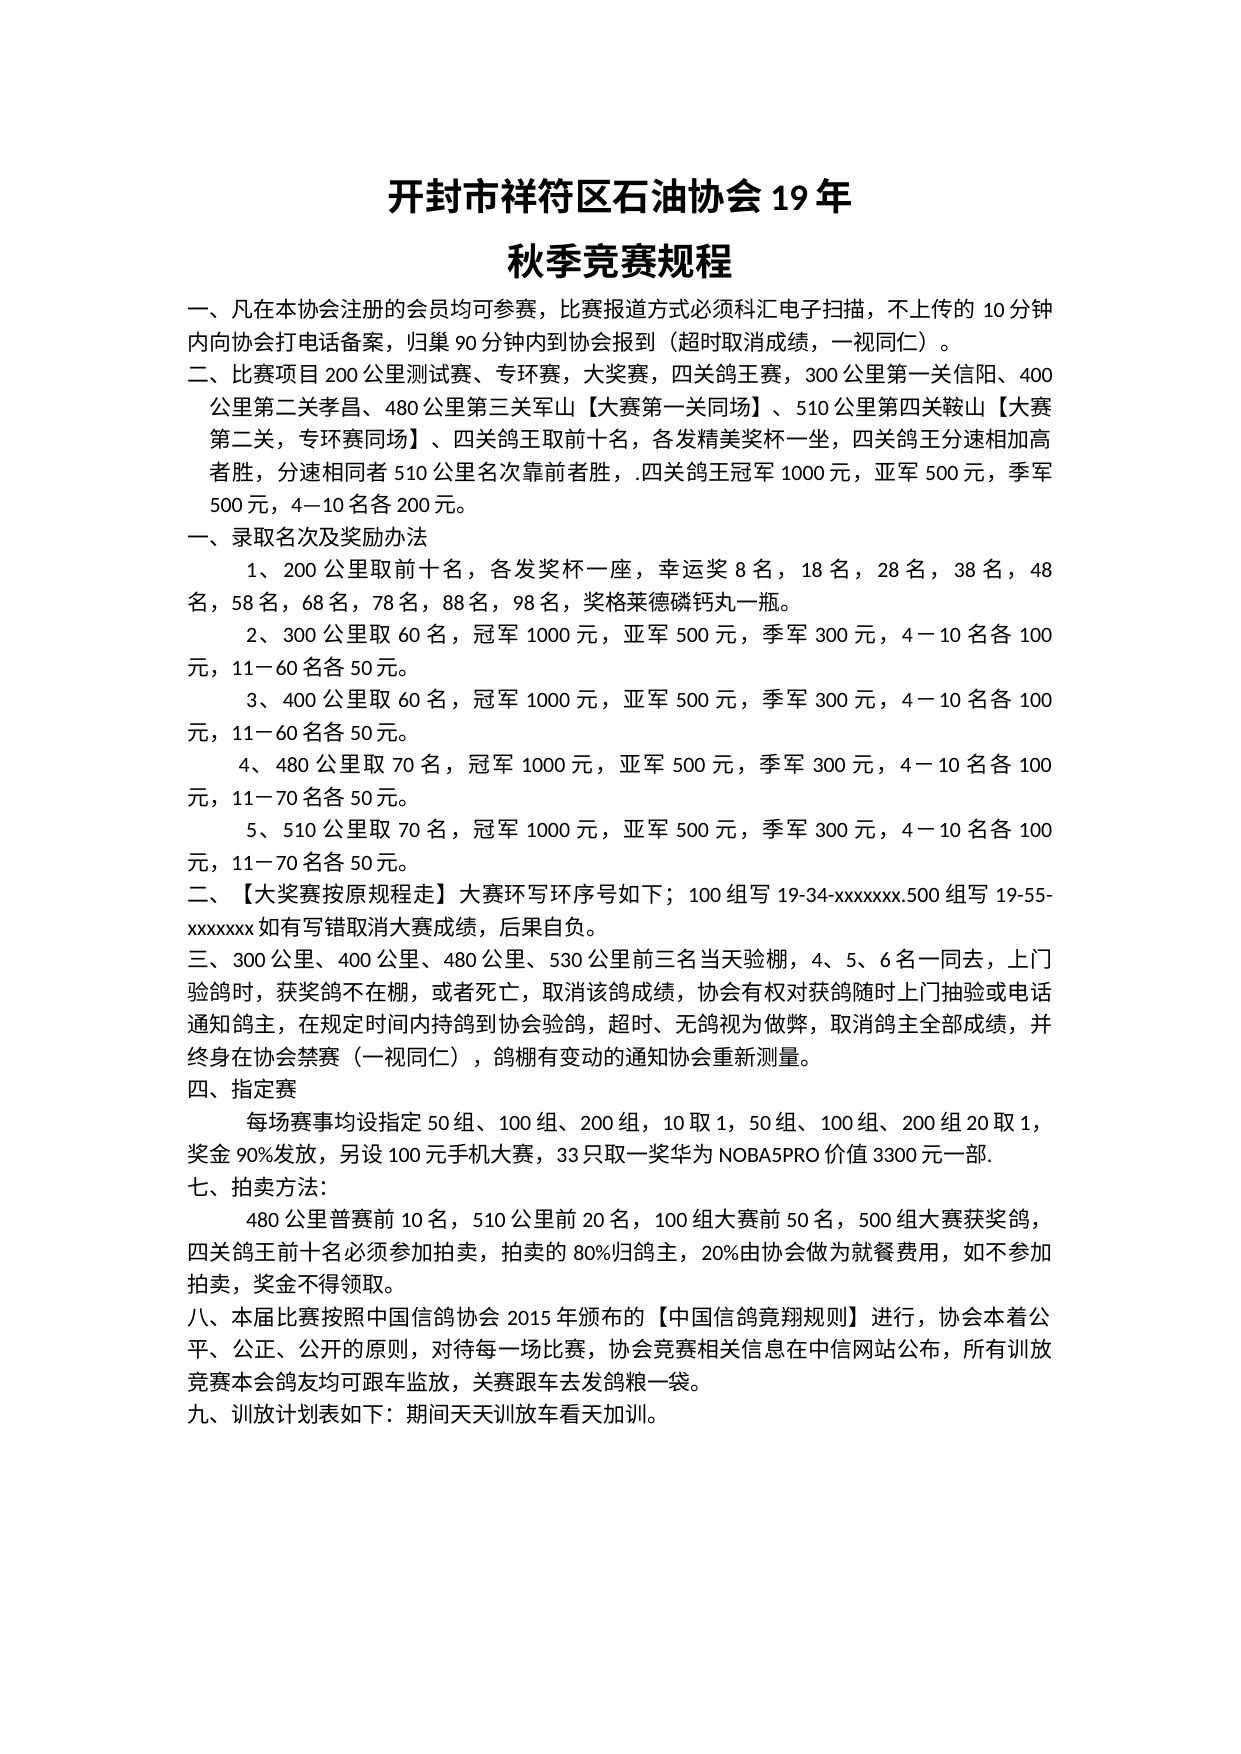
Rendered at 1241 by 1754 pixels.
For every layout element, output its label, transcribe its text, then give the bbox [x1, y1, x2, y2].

list 录取名次及奖励办法 [187, 519, 1053, 552]
list 4、480公里取70名，冠军1000元，亚军500元，季军300元，4－10名各100元，11－70名各50元。 [187, 747, 1053, 812]
list 每场赛事均设指定50组、100组、200组，10取1，50组、100组、200组20取1，奖金90%发放，另设100元手机大赛，33只取一奖华为NOBA5PRO价值3300元一部. [187, 1104, 1053, 1169]
list 二、比赛项目200公里测试赛、专环赛，大奖赛，四关鸽王赛，300公里第一关信阳、400公里第二关孝昌、480公里第三关军山【大赛第一关同场】、510公里第四关鞍山【大赛第二关，专环赛同场】、四关鸽王取前十名，各发精美奖杯一坐，四关鸽王分速相加高者胜，分速相同者510公里名次靠前者胜，.四关鸽王冠军1000元，亚军 500元，季军500元，4—10名各200元。 [187, 357, 1053, 519]
list 5、510公里取70名，冠军1000元，亚军500元，季军300元，4－10名各100元，11－70名各50元。 [187, 812, 1053, 877]
list 2、300公里取60名，冠军1000元，亚军500元，季军300元，4－10名各100元，11－60名各50元。 [187, 617, 1053, 682]
list 拍卖方法： [187, 1169, 1053, 1202]
list 一、凡在本协会注册的会员均可参赛，比赛报道方式必须科汇电子扫描，不上传的10分钟内向协会打电话备案，归巢90分钟内到协会报到（超时取消成绩，一视同仁）。 [187, 292, 1053, 357]
list 【大奖赛按原规程走】大赛环写环序号如下；100组写19-34-xxxxxxx.500组写19-55-xxxxxxx如有写错取消大赛成绩，后果自负。 [187, 877, 1053, 942]
list 1、200公里取前十名，各发奖杯一座，幸运奖8名，18名，28名，38名，48名，58名，68名，78名，88名，98名，奖格莱德磷钙丸一瓶。 [187, 552, 1053, 617]
list 九、训放计划表如下：期间天天训放车看天加训。 [187, 1397, 1053, 1429]
text 秋季竞赛规程 [187, 227, 1053, 292]
list 四、指定赛 [187, 1072, 1053, 1104]
list 本届比赛按照中国信鸽协会2015年颁布的【中国信鸽竟翔规则】进行，协会本着公平、公正、公开的原则，对待每一场比赛，协会竞赛相关信息在中信网站公布，所有训放竞赛本会鸽友均可跟车监放，关赛跟车去发鸽粮一袋。 [187, 1299, 1053, 1397]
list 三、300公里、400公里、480公里、530公里前三名当天验棚，4、5、6名一同去，上门验鸽时，获奖鸽不在棚，或者死亡，取消该鸽成绩，协会有权对获鸽随时上门抽验或电话通知鸽主，在规定时间内持鸽到协会验鸽，超时、无鸽视为做弊，取消鸽主全部成绩，并终身在协会禁赛（一视同仁），鸽棚有变动的通知协会重新测量。 [187, 942, 1053, 1072]
list 3、400公里取60名，冠军1000元，亚军500元，季军300元，4－10名各100元，11－60名各50元。 [187, 682, 1053, 747]
list 480公里普赛前10名，510公里前20名，100组大赛前50名，500组大赛获奖鸽，四关鸽王前十名必须参加拍卖，拍卖的80%归鸽主，20%由协会做为就餐费用，如不参加拍卖，奖金不得领取。 [187, 1202, 1053, 1299]
text 开封市祥符区石油协会19年 [187, 162, 1053, 227]
